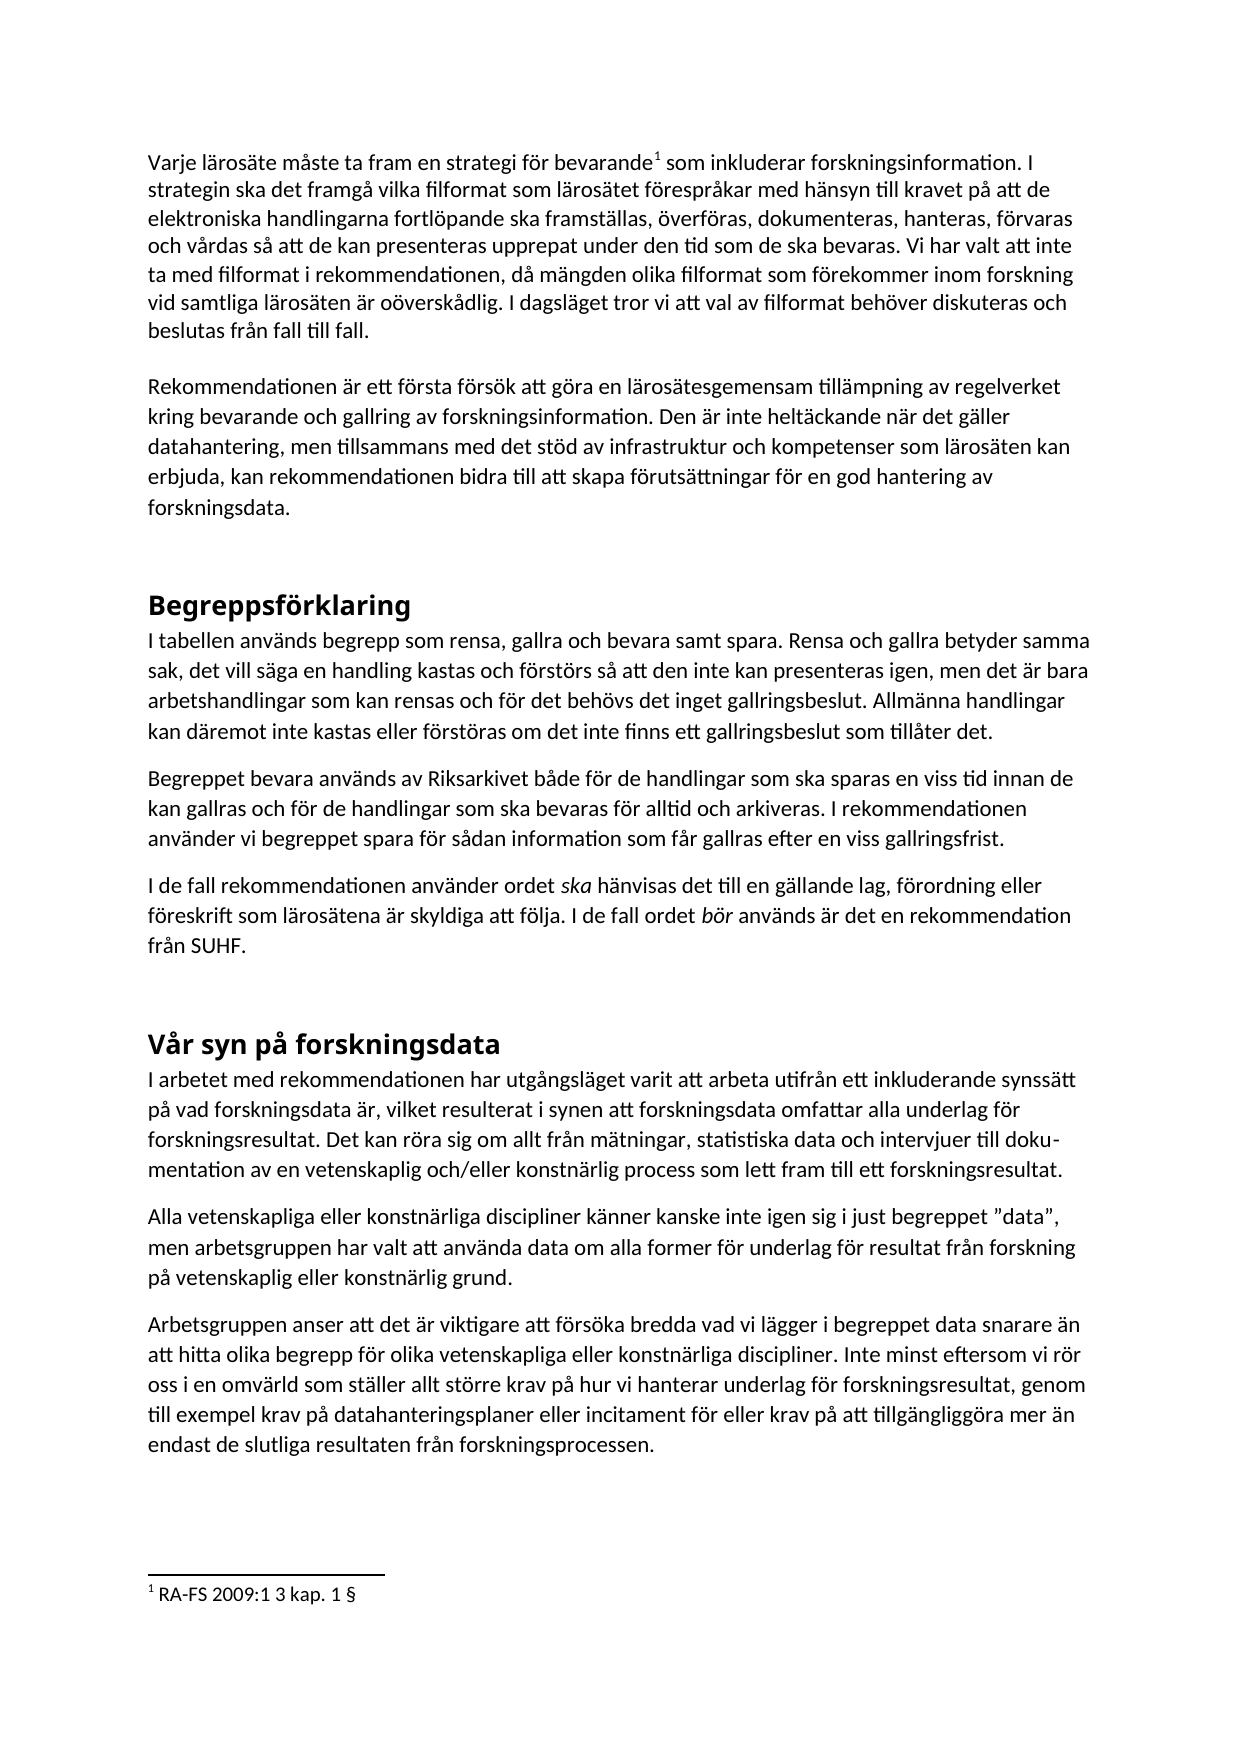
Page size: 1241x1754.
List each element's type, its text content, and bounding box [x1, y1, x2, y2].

text Varje lärosäte måste ta fram en strategi för bevarande som inkluderar forskningsinformation. I strategin ska det framgå vilka filformat som lärosätet förespråkar med hänsyn till kravet på att de elektroniska handlingarna fortlöpande ska framställas, överföras, dokumenteras, hanteras, förvaras och vårdas så att de kan presenteras upprepat under den tid som de ska bevaras. Vi har valt att inte ta med filformat i rekommendationen, då mängden olika filformat som förekommer inom forskning vid samtliga lärosäten är oöverskådlig. I dagsläget tror vi att val av filformat behöver diskuteras och beslutas från fall till fall. [148, 148, 1093, 344]
subtitle Begreppsförklaring [148, 586, 1093, 623]
text Rekommendationen är ett första försök att göra en lärosätesgemensam tillämpning av regelverket kring bevarande och gallring av forskningsinformation. Den är inte heltäckande när det gäller datahantering, men tillsammans med det stöd av infrastruktur och kompetenser som lärosäten kan erbjuda, kan rekommendationen bidra till att skapa förutsättningar för en god hantering av forskningsdata. [148, 372, 1093, 521]
text I tabellen används begrepp som rensa, gallra och bevara samt spara. Rensa och gallra betyder samma sak, det vill säga en handling kastas och förstörs så att den inte kan presenteras igen, men det är bara arbetshandlingar som kan rensas och för det behövs det inget gallringsbeslut. Allmänna handlingar kan däremot inte kastas eller förstöras om det inte finns ett gallringsbeslut som tillåter det. [148, 626, 1093, 745]
subtitle Vår syn på forskningsdata [148, 1025, 1093, 1062]
text Arbetsgruppen anser att det är viktigare att försöka bredda vad vi lägger i begreppet data snarare än att hitta olika begrepp för olika vetenskapliga eller konstnärliga discipliner. Inte minst eftersom vi rör oss i en omvärld som ställer allt större krav på hur vi hanterar underlag för forskningsresultat, genom till exempel krav på datahanteringsplaner eller incitament för eller krav på att tillgängliggöra mer än endast de slutliga resultaten från forskningsprocessen. [148, 1310, 1093, 1458]
text Begreppet bevara används av Riksarkivet både för de handlingar som ska sparas en viss tid innan de kan gallras och för de handlingar som ska bevaras för alltid och arkiveras. I rekommendationen använder vi begreppet spara för sådan information som får gallras efter en viss gallringsfrist. [148, 764, 1093, 852]
text I arbetet med rekommendationen har utgångsläget varit att arbeta utifrån ett inkluderande synssätt på vad forskningsdata är, vilket resulterat i synen att forskningsdata omfattar alla underlag för forskningsresultat. Det kan röra sig om allt från mätningar, statistiska data och intervjuer till dokumentation av en vetenskaplig och/eller konstnärlig process som lett fram till ett forskningsresultat. [148, 1065, 1093, 1183]
text Alla vetenskapliga eller konstnärliga discipliner känner kanske inte igen sig i just begreppet ”data”, men arbetsgruppen har valt att använda data om alla former för underlag för resultat från forskning på vetenskaplig eller konstnärlig grund. [148, 1202, 1093, 1291]
text I de fall rekommendationen använder ordet ska hänvisas det till en gällande lag, förordning eller föreskrift som lärosätena är skyldiga att följa. I de fall ordet bör används är det en rekommendation från SUHF. [148, 871, 1093, 959]
